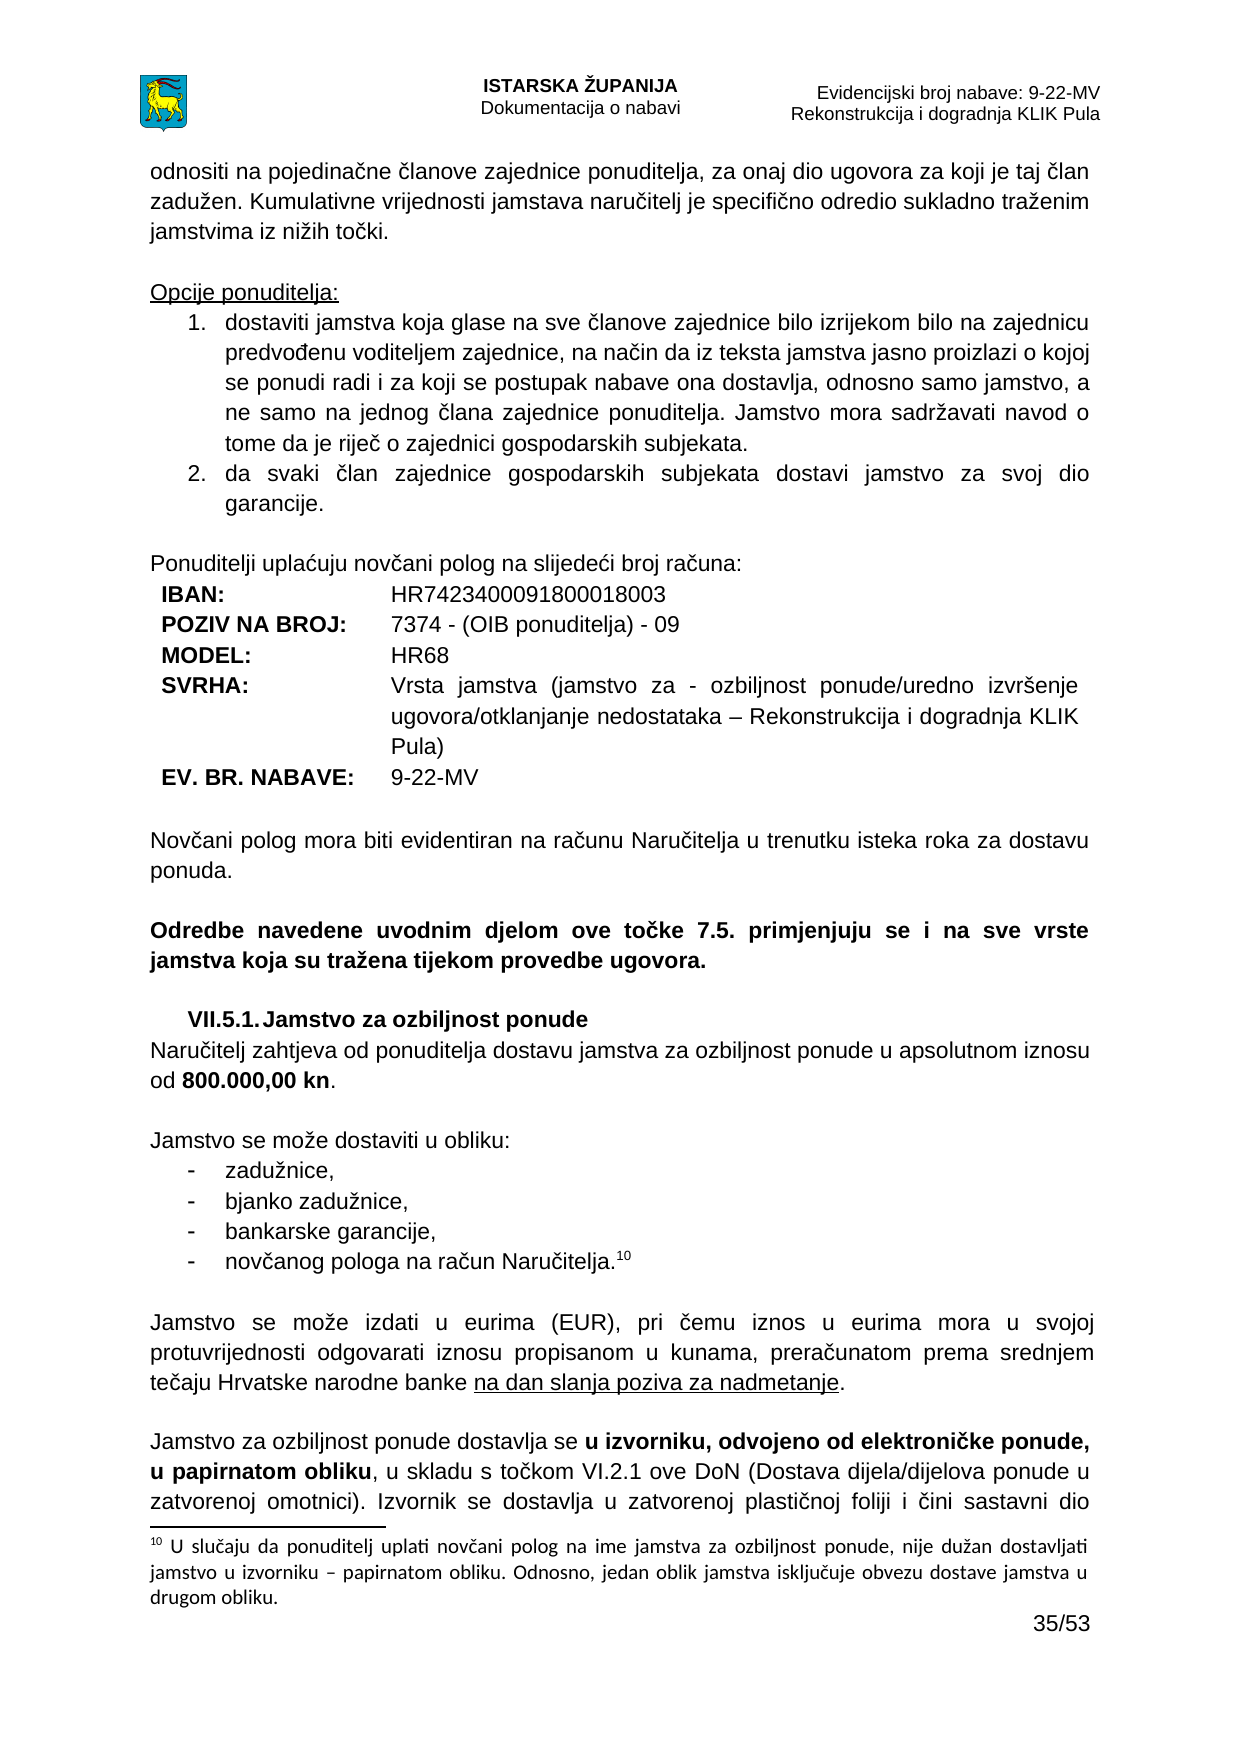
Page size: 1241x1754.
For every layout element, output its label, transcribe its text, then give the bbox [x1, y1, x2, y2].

subtitle Jamstvo za ozbiljnost ponude [187, 1006, 1090, 1033]
table_cell 7374 - (OIB ponuditelja) - 09 [379, 611, 1090, 642]
text Jamstvo se može dostaviti u obliku: [150, 1127, 1090, 1154]
list novčanog pologa na račun Naručitelja. [187, 1248, 1090, 1274]
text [150, 1428, 1090, 1515]
text Ponuditelji uplaćuju novčani polog na slijedeći broj računa: [150, 550, 1090, 577]
table_cell MODEL: [150, 642, 379, 672]
picture [165, 126, 187, 132]
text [150, 158, 1090, 244]
table_cell EV. BR. NABAVE: [150, 764, 379, 796]
list da svaki član zajednice gospodarskih subjekata dostavi jamstvo za svoj dio garancije. [187, 460, 1090, 516]
table_header IBAN: [150, 581, 379, 611]
text Opcije ponuditelja: [150, 278, 1090, 305]
table_cell HR68 [379, 642, 1090, 672]
text Naručitelj zahtjeva od ponuditelja dostavu jamstva za ozbiljnost ponude u apsolutnom iznosu od 800.000,00 kn. [150, 1037, 1090, 1093]
table_cell Vrsta jamstva (jamstvo za - ozbiljnost ponude/uredno izvršenje ugovora/otklanjanje nedostataka – Rekonstrukcija i dogradnja KLIK Pula) [379, 673, 1090, 763]
picture [140, 125, 162, 132]
list dostaviti jamstva koja glase na sve članove zajednice bilo izrijekom bilo na zajednicu predvođenu voditeljem zajednice, na način da iz teksta jamstva jasno proizlazi o kojoj se ponudi radi i za koji se postupak nabave ona dostavlja, odnosno samo jamstvo, a ne samo na jednog člana zajednice ponuditelja. Jamstvo mora sadržavati navod o tome da je riječ o zajednici gospodarskih subjekata. [187, 309, 1090, 456]
table_cell SVRHA: [150, 673, 379, 763]
picture [148, 80, 180, 114]
text Novčani polog mora biti evidentiran na računu Naručitelja u trenutku isteka roka za dostavu ponuda. [150, 827, 1090, 883]
list bjanko zadužnice, [187, 1188, 1090, 1214]
table_header HR7423400091800018003 [379, 581, 1090, 611]
list zadužnice, [187, 1157, 1090, 1184]
text Jamstvo se može izdati u eurima (EUR), pri čemu iznos u eurima mora u svojoj protuvrijednosti odgovarati iznosu propisanom u kunama, preračunatom prema srednjem tečaju Hrvatske narodne banke na dan slanja poziva za nadmetanje. [150, 1308, 1095, 1395]
table_cell POZIV NA BROJ: [150, 611, 379, 642]
list bankarske garancije, [187, 1218, 1090, 1244]
text Odredbe navedene uvodnim djelom ove točke 7.5. primjenjuju se i na sve vrste jamstva koja su tražena tijekom provedbe ugovora. [150, 917, 1090, 974]
table_cell 9-22-MV [379, 764, 1090, 796]
